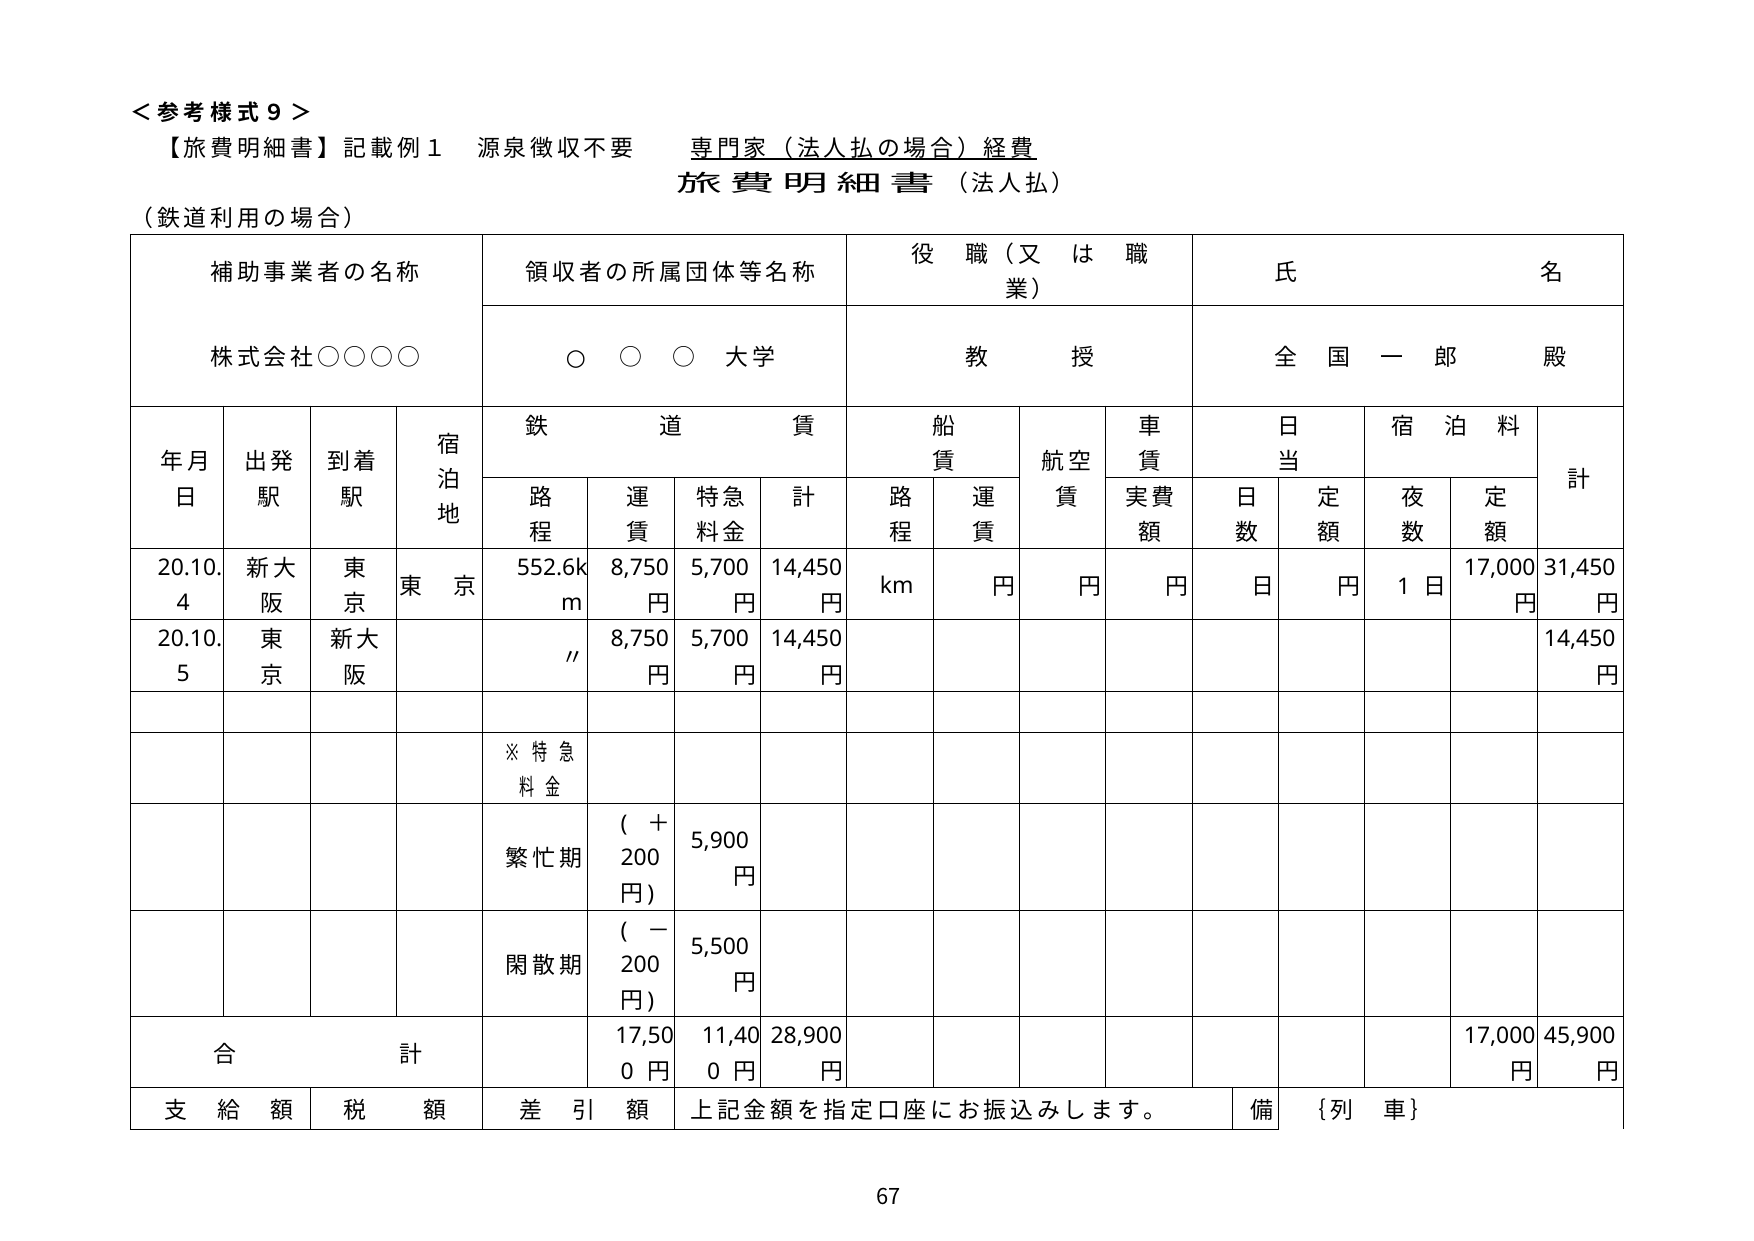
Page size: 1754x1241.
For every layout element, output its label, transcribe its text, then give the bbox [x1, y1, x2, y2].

table_cell [934, 620, 1019, 691]
table_cell [847, 1017, 933, 1087]
table_cell [675, 692, 760, 732]
table_cell [1106, 804, 1192, 909]
table_cell [847, 911, 933, 1016]
table_cell [761, 911, 846, 1016]
table_cell [934, 1017, 1019, 1087]
table_cell [1193, 911, 1278, 1016]
table_cell [1451, 620, 1537, 691]
table_cell [311, 733, 396, 803]
table_cell [1020, 692, 1105, 732]
table_cell 特急 料金 [675, 478, 760, 548]
table_cell 5,900円 [675, 804, 760, 909]
table_header 氏 名 [1193, 235, 1623, 305]
table_header 補助事業者の名称 [131, 235, 482, 305]
table_cell 円 [934, 549, 1019, 619]
table_cell 1日 [1365, 549, 1450, 619]
table_cell [1106, 620, 1192, 691]
table_cell 日 当 [1193, 407, 1364, 477]
table_cell 17,000円 [1451, 1017, 1537, 1087]
table_cell 株式会社○○○○ [131, 305, 482, 406]
table_cell 実費額 [1106, 478, 1192, 548]
table_cell 鉄 道 賃 [483, 407, 846, 477]
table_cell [675, 1088, 1232, 1128]
table_cell 20.10.4 [131, 549, 223, 619]
table_cell [1279, 620, 1364, 691]
table_cell 夜 数 [1365, 478, 1450, 548]
table_cell 45,900円 [1538, 1017, 1623, 1087]
table_cell [483, 692, 587, 732]
table_cell 税 額 [311, 1088, 482, 1128]
table_cell [588, 733, 674, 803]
table_cell ｛列 車｝ [1279, 1088, 1623, 1128]
table_cell [131, 692, 223, 732]
table_cell [1193, 620, 1278, 691]
text 旅費明細書（法人払） [130, 164, 1624, 199]
table_cell [483, 1017, 587, 1087]
table_cell 日 [1193, 549, 1278, 619]
table_cell [224, 733, 310, 803]
table_cell [131, 911, 223, 1016]
table_cell [1193, 804, 1278, 909]
table_cell 支 給 額 [131, 1088, 310, 1128]
table_cell 20.10.5 [131, 620, 223, 691]
table_cell [224, 692, 310, 732]
table_cell 17,000 円 [1451, 549, 1537, 619]
table_cell 円 [1020, 549, 1105, 619]
table_cell [1279, 804, 1364, 909]
table_cell 車 賃 [1106, 407, 1192, 477]
table_cell 8,750円 [588, 620, 674, 691]
table_cell 円 [1279, 549, 1364, 619]
table_cell 路 程 [483, 478, 587, 548]
table_cell [847, 692, 933, 732]
table_cell [224, 911, 310, 1016]
table_cell 宿泊地 [397, 407, 482, 548]
table_cell [1538, 733, 1623, 803]
table_header 役 職（又 は 職 業） [847, 235, 1192, 305]
table_cell [1193, 1017, 1278, 1087]
table_cell [1020, 804, 1105, 909]
text 【旅費明細書】記載例１ 源泉徴収不要 専門家（法人払の場合）経費 [130, 129, 1624, 164]
table_cell [1020, 620, 1105, 691]
table_cell [311, 804, 396, 909]
table_cell [1365, 692, 1450, 732]
table_cell [1365, 733, 1450, 803]
table_cell [1538, 911, 1623, 1016]
table_cell 繁忙期 [483, 804, 587, 909]
table_cell [1106, 733, 1192, 803]
table_cell 運 賃 [588, 478, 674, 548]
table_cell 到着駅 [311, 407, 396, 548]
table_cell [1365, 620, 1450, 691]
table_cell 航空賃 [1020, 407, 1105, 548]
table_cell 備 考 [1233, 1088, 1278, 1128]
table_cell 定 額 [1279, 478, 1364, 548]
table_cell 14,450円 [761, 549, 846, 619]
table_cell [1538, 692, 1623, 732]
table_cell [934, 911, 1019, 1016]
table_cell [397, 733, 482, 803]
table_cell 11,400円 [675, 1017, 760, 1087]
table_cell 5,700円 [675, 620, 760, 691]
table_cell [1279, 692, 1364, 732]
table_cell [1451, 911, 1537, 1016]
table_cell [847, 620, 933, 691]
table_cell [1279, 733, 1364, 803]
table_cell [1538, 804, 1623, 909]
table_cell [311, 911, 396, 1016]
table_cell 5,500円 [675, 911, 760, 1016]
table_cell [397, 804, 482, 909]
table_cell 31,450円 [1538, 549, 1623, 619]
table_cell 8,750円 [588, 549, 674, 619]
table_cell 計 [1538, 407, 1623, 548]
text ＜参考様式９＞ [130, 93, 1624, 129]
table_cell 日 数 [1193, 478, 1278, 548]
table_cell [1365, 804, 1450, 909]
table_cell [761, 692, 846, 732]
table_cell [1451, 692, 1537, 732]
table_cell [1365, 1017, 1450, 1087]
table_cell [1279, 1017, 1364, 1087]
table_cell [311, 692, 396, 732]
table_cell 合 計 [131, 1017, 482, 1087]
table_cell [1106, 692, 1192, 732]
table_cell 運 賃 [934, 478, 1019, 548]
table_cell [131, 804, 223, 909]
table_cell (＋200円) [588, 804, 674, 909]
table_cell 出発駅 [224, 407, 310, 548]
table_cell 定 額 [1451, 478, 1537, 548]
table_cell 東 京 [397, 549, 482, 619]
table_cell (－200円) [588, 911, 674, 1016]
table_cell 全 国 一 郎 [1193, 306, 1537, 406]
table_cell 28,900円 [761, 1017, 846, 1087]
table_cell 新大阪 [311, 620, 396, 691]
table_cell 宿 泊 料 [1365, 407, 1537, 477]
table_cell [1365, 911, 1450, 1016]
table_cell 14,450円 [1538, 620, 1623, 691]
table_cell [934, 733, 1019, 803]
table_cell [847, 733, 933, 803]
table_cell [224, 804, 310, 909]
table_cell [1020, 733, 1105, 803]
table_cell 計 [761, 478, 846, 548]
table_cell 閑散期 [483, 911, 587, 1016]
table_cell [934, 692, 1019, 732]
table_cell 船 賃 [847, 407, 1019, 477]
table_cell [397, 911, 482, 1016]
table_cell km [847, 549, 933, 619]
table_cell 殿 [1538, 306, 1623, 406]
table_cell 東 京 [311, 549, 396, 619]
table_cell [761, 804, 846, 909]
table_cell [761, 733, 846, 803]
table_cell 円 [1106, 549, 1192, 619]
table_cell [1020, 1017, 1105, 1087]
table_cell [1451, 733, 1537, 803]
table_header 領収者の所属団体等名称 [483, 235, 846, 305]
table_cell [588, 692, 674, 732]
table_cell 〃 [483, 620, 587, 691]
table_cell 17,500円 [588, 1017, 674, 1087]
table_cell [934, 804, 1019, 909]
table_cell [847, 804, 933, 909]
table_cell 年月日 [131, 407, 223, 548]
table_cell 新大阪 [224, 549, 310, 619]
table_cell 差 引 額 [483, 1088, 674, 1128]
table_cell [131, 733, 223, 803]
table_cell [1193, 692, 1278, 732]
table_cell [1451, 804, 1537, 909]
table_cell 552.6km [483, 549, 587, 619]
table_cell [675, 733, 760, 803]
table_cell [1106, 1017, 1192, 1087]
table_cell 14,450円 [761, 620, 846, 691]
table_cell [397, 620, 482, 691]
table_cell [1020, 911, 1105, 1016]
table_cell [1106, 911, 1192, 1016]
table_cell [1279, 911, 1364, 1016]
table_cell [1193, 733, 1278, 803]
table_cell ※特急料金 [483, 733, 587, 803]
table_cell ○ ○ ○ 大学 [483, 306, 846, 406]
table_cell 東 京 [224, 620, 310, 691]
table_cell 5,700円 [675, 549, 760, 619]
table_cell [397, 692, 482, 732]
table_cell 路 程 [847, 478, 933, 548]
table_cell 教 授 [847, 306, 1192, 406]
text （鉄道利用の場合） [130, 199, 1624, 234]
